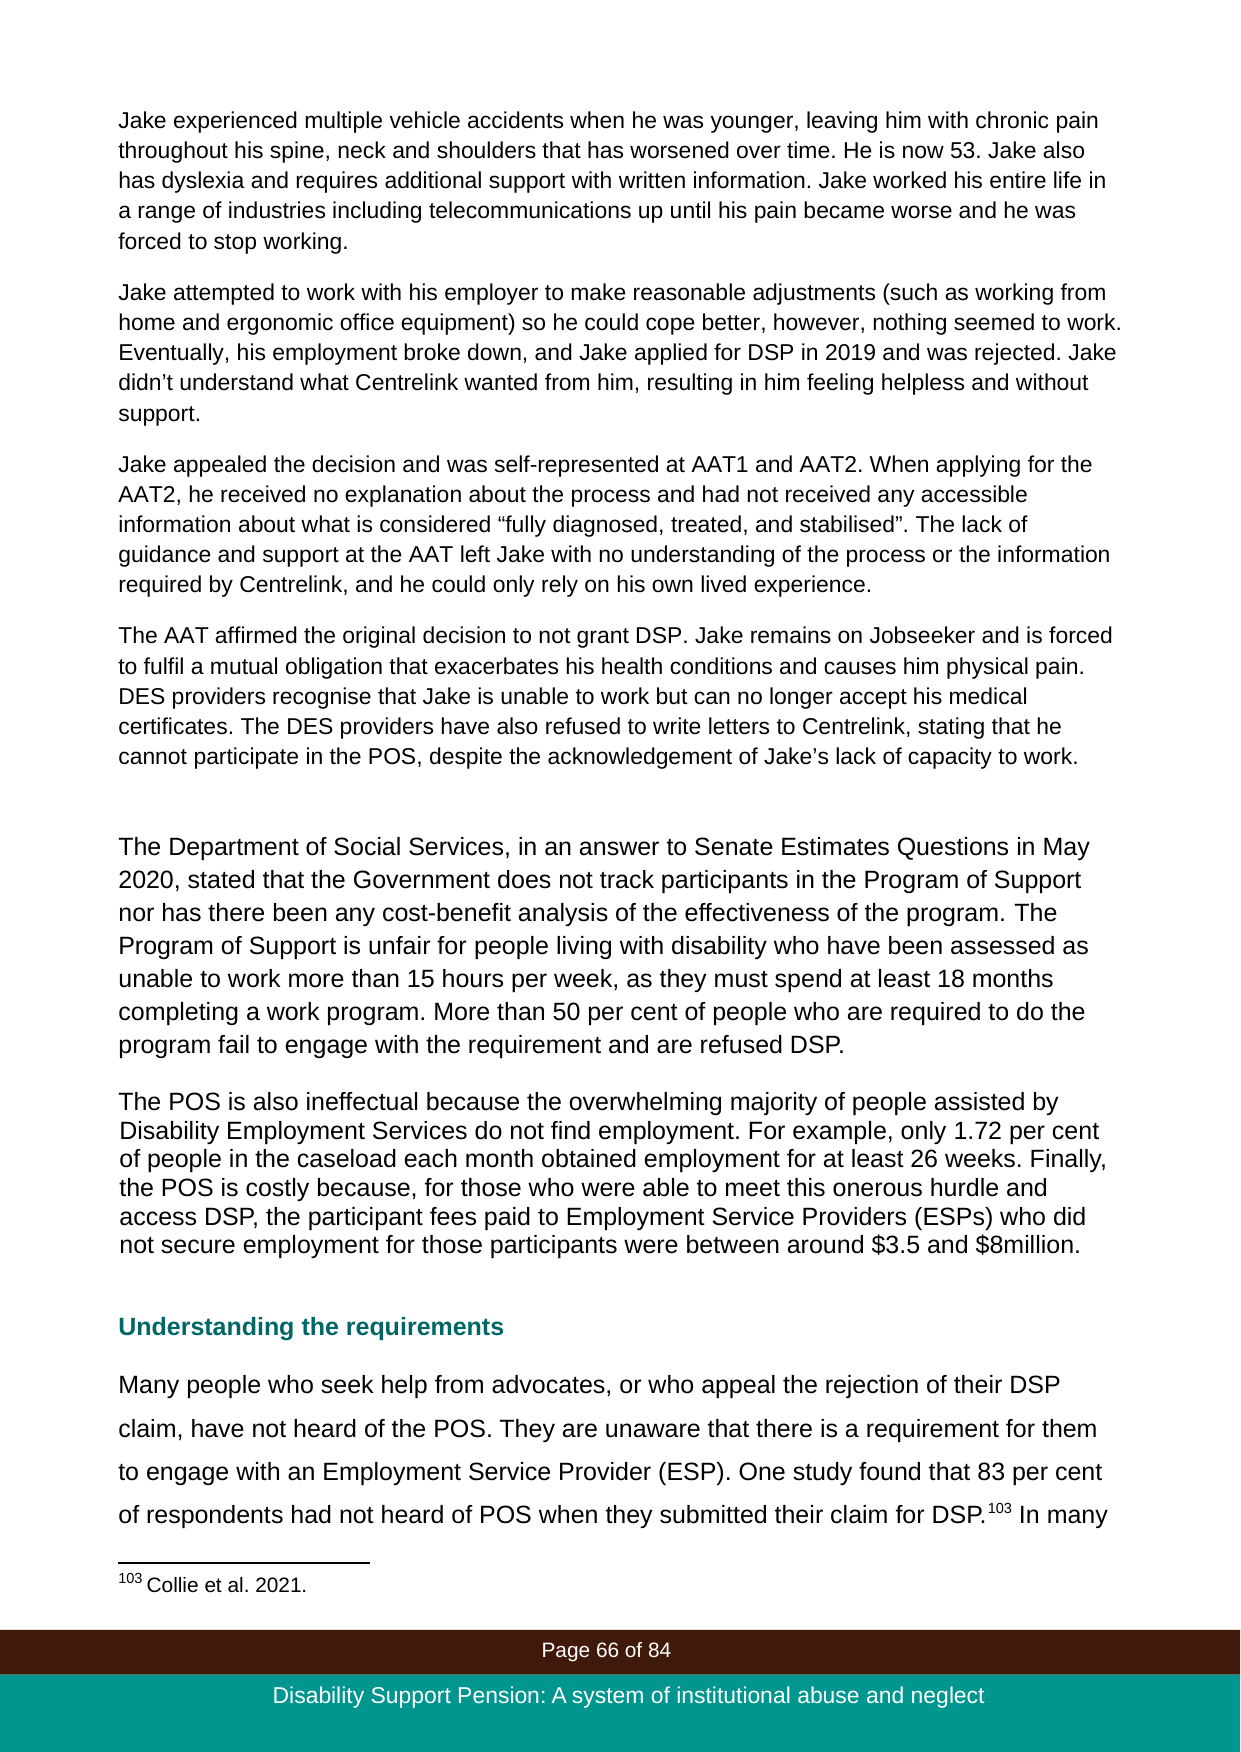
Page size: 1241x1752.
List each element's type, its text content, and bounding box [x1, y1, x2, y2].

text Jake appealed the decision and was self-represented at AAT1 and AAT2. When applying for the AAT2, he received no explanation about the process and had not received any accessible information about what is considered “fully diagnosed, treated, and stabilised”. The lack of guidance and support at the AAT left Jake with no understanding of the process or the information required by Centrelink, and he could only rely on his own lived experience. [118, 451, 1122, 598]
text Jake experienced multiple vehicle accidents when he was younger, leaving him with chronic pain throughout his spine, neck and shoulders that has worsened over time. He is now 53. Jake also has dyslexia and requires additional support with written information. Jake worked his entire life in a range of industries including telecommunications up until his pain became worse and he was forced to stop working. [118, 107, 1122, 254]
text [118, 1370, 1122, 1528]
text Jake attempted to work with his employer to make reasonable adjustments (such as working from home and ergonomic office equipment) so he could cope better, however, nothing seemed to work. Eventually, his employment broke down, and Jake applied for DSP in 2019 and was rejected. Jake didn’t understand what Centrelink wanted from him, resulting in him feeling helpless and without support. [118, 279, 1122, 426]
text The AAT affirmed the original decision to not grant DSP. Jake remains on Jobseeker and is forced to fulfil a mutual obligation that exacerbates his health conditions and causes him physical pain. DES providers recognise that Jake is unable to work but can no longer accept his medical certificates. The DES providers have also refused to write letters to Centrelink, stating that he cannot participate in the POS, despite the acknowledgement of Jake’s lack of capacity to work. [118, 622, 1122, 770]
subtitle Understanding the requirements [118, 1312, 1122, 1341]
text The Department of Social Services, in an answer to Senate Estimates Questions in May 2020, stated that the Government does not track participants in the Program of Support nor has there been any cost-benefit analysis of the effectiveness of the program. The Program of Support is unfair for people living with disability who have been assessed as unable to work more than 15 hours per week, as they must spend at least 18 months completing a work program. More than 50 per cent of people who are required to do the program fail to engage with the requirement and are refused DSP. [118, 798, 1122, 1058]
text The POS is also ineffectual because the overwhelming majority of people assisted by Disability Employment Services do not find employment. For example, only 1.72 per cent of people in the caseload each month obtained employment for at least 26 weeks. Finally, the POS is costly because, for those who were able to meet this onerous hurdle and access DSP, the participant fees paid to Employment Service Providers (ESPs) who did not secure employment for those participants were between around $3.5 and $8million. [118, 1088, 1122, 1287]
